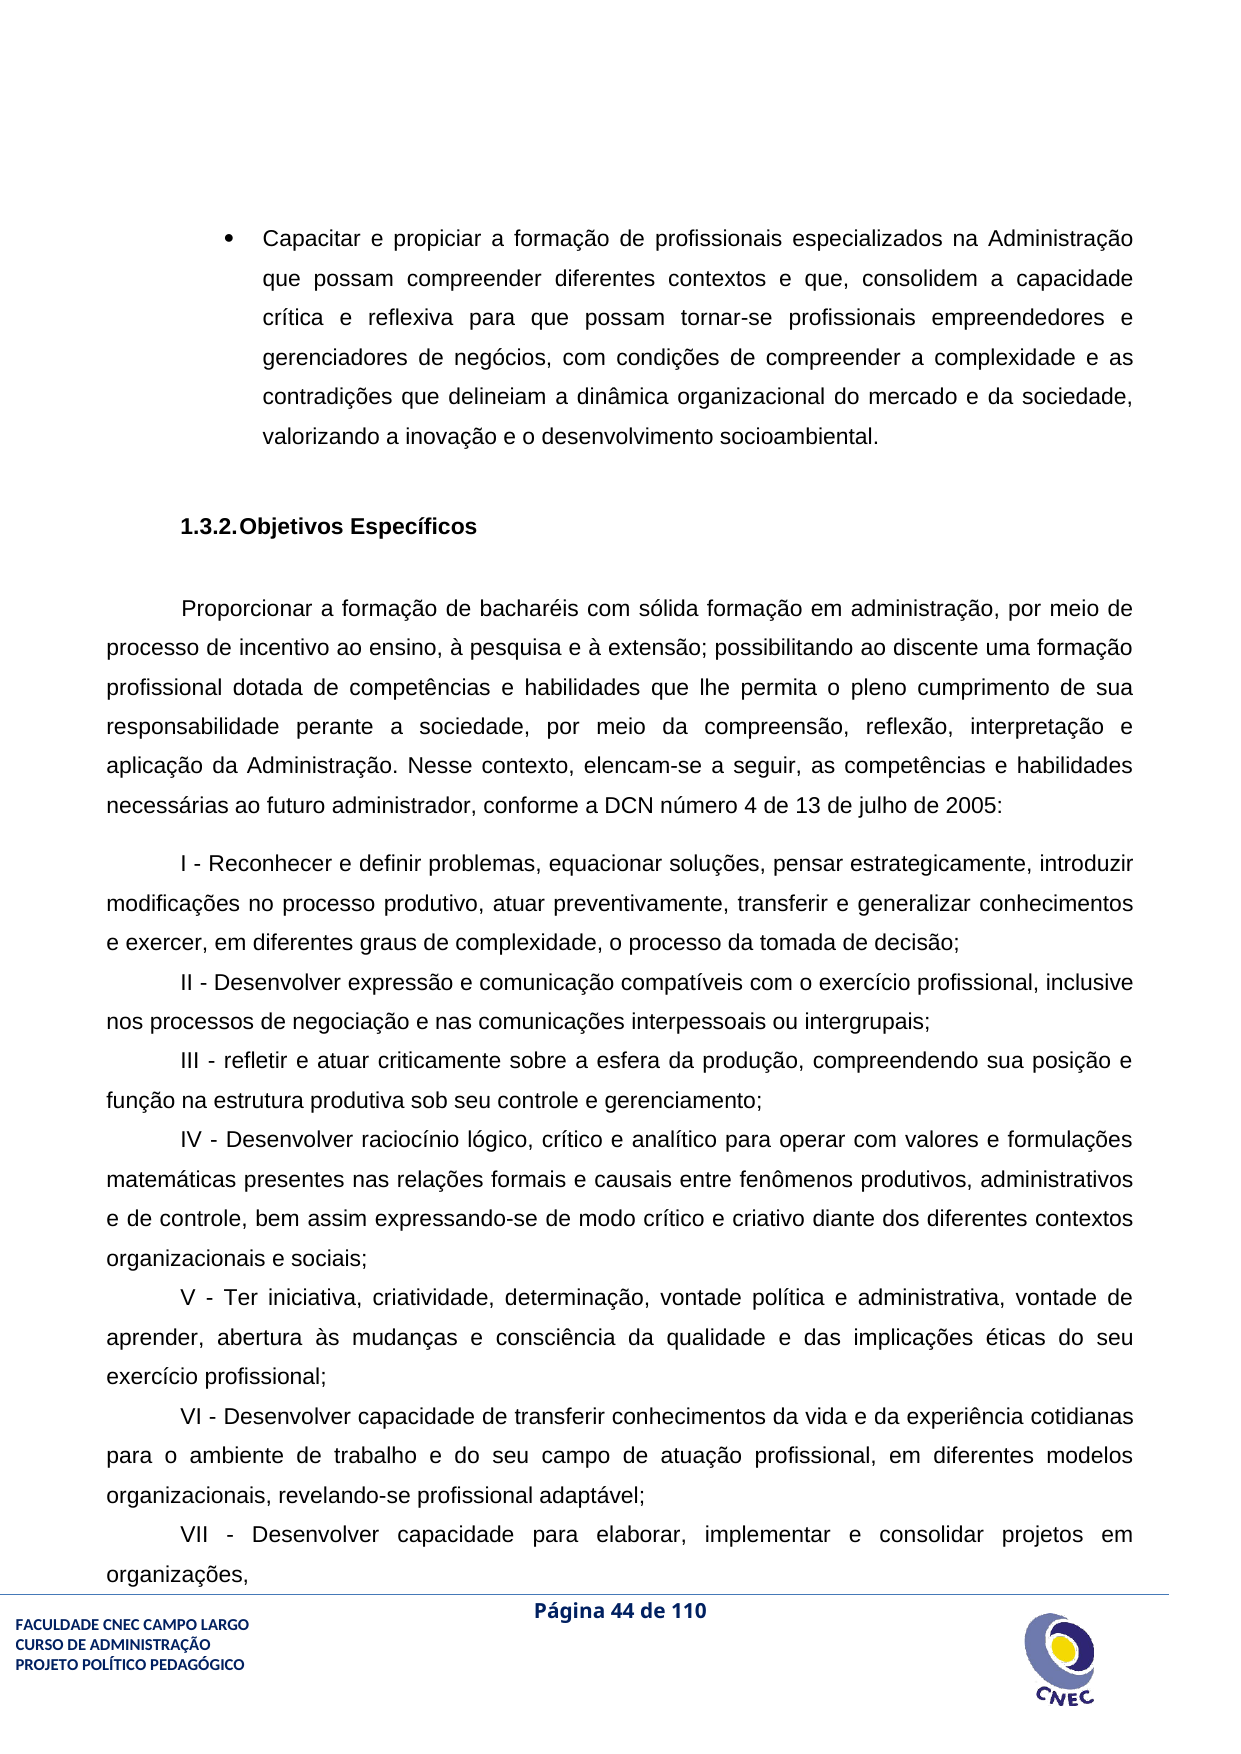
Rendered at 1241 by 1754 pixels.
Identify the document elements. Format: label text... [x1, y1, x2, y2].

text VI - Desenvolver capacidade de transferir conhecimentos da vida e da experiência cotidianas para o ambiente de trabalho e do seu campo de atuação profissional, em diferentes modelos organizacionais, revelando-se profissional adaptável; [106, 1403, 1134, 1508]
text III - refletir e atuar criticamente sobre a esfera da produção, compreendendo sua posição e função na estrutura produtiva sob seu controle e gerenciamento; [106, 1047, 1134, 1113]
picture [1024, 1613, 1094, 1706]
text II - Desenvolver expressão e comunicação compatíveis com o exercício profissional, inclusive nos processos de negociação e nas comunicações interpessoais ou intergrupais; [106, 968, 1134, 1034]
subtitle Objetivos Específicos [180, 513, 1134, 539]
text Proporcionar a formação de bacharéis com sólida formação em administração, por meio de processo de incentivo ao ensino, à pesquisa e à extensão; possibilitando ao discente uma formação profissional dotada de competências e habilidades que lhe permita o pleno cumprimento de sua responsabilidade perante a sociedade, por meio da compreensão, reflexão, interpretação e aplicação da Administração. Nesse contexto, elencam-se a seguir, as competências e habilidades necessárias ao futuro administrador, conforme a DCN número 4 de 13 de julho de 2005: [106, 594, 1134, 818]
text V - Ter iniciativa, criatividade, determinação, vontade política e administrativa, vontade de aprender, abertura às mudanças e consciência da qualidade e das implicações éticas do seu exercício profissional; [106, 1284, 1134, 1390]
text VII - Desenvolver capacidade para elaborar, implementar e consolidar projetos em organizações, [106, 1521, 1134, 1587]
text I - Reconhecer e definir problemas, equacionar soluções, pensar estrategicamente, introduzir modificações no processo produtivo, atuar preventivamente, transferir e generalizar conhecimentos e exercer, em diferentes graus de complexidade, o processo da tomada de decisão; [106, 850, 1134, 955]
text IV - Desenvolver raciocínio lógico, crítico e analítico para operar com valores e formulações matemáticas presentes nas relações formais e causais entre fenômenos produtivos, administrativos e de controle, bem assim expressando-se de modo crítico e criativo diante dos diferentes contextos organizacionais e sociais; [106, 1126, 1134, 1271]
list Capacitar e propiciar a formação de profissionais especializados na Administração que possam compreender diferentes contextos e que, consolidem a capacidade crítica e reflexiva para que possam tornar-se profissionais empreendedores e gerenciadores de negócios, com condições de compreender a complexidade e as contradições que delineiam a dinâmica organizacional do mercado e da sociedade, valorizando a inovação e o desenvolvimento socioambiental. [225, 225, 1134, 449]
